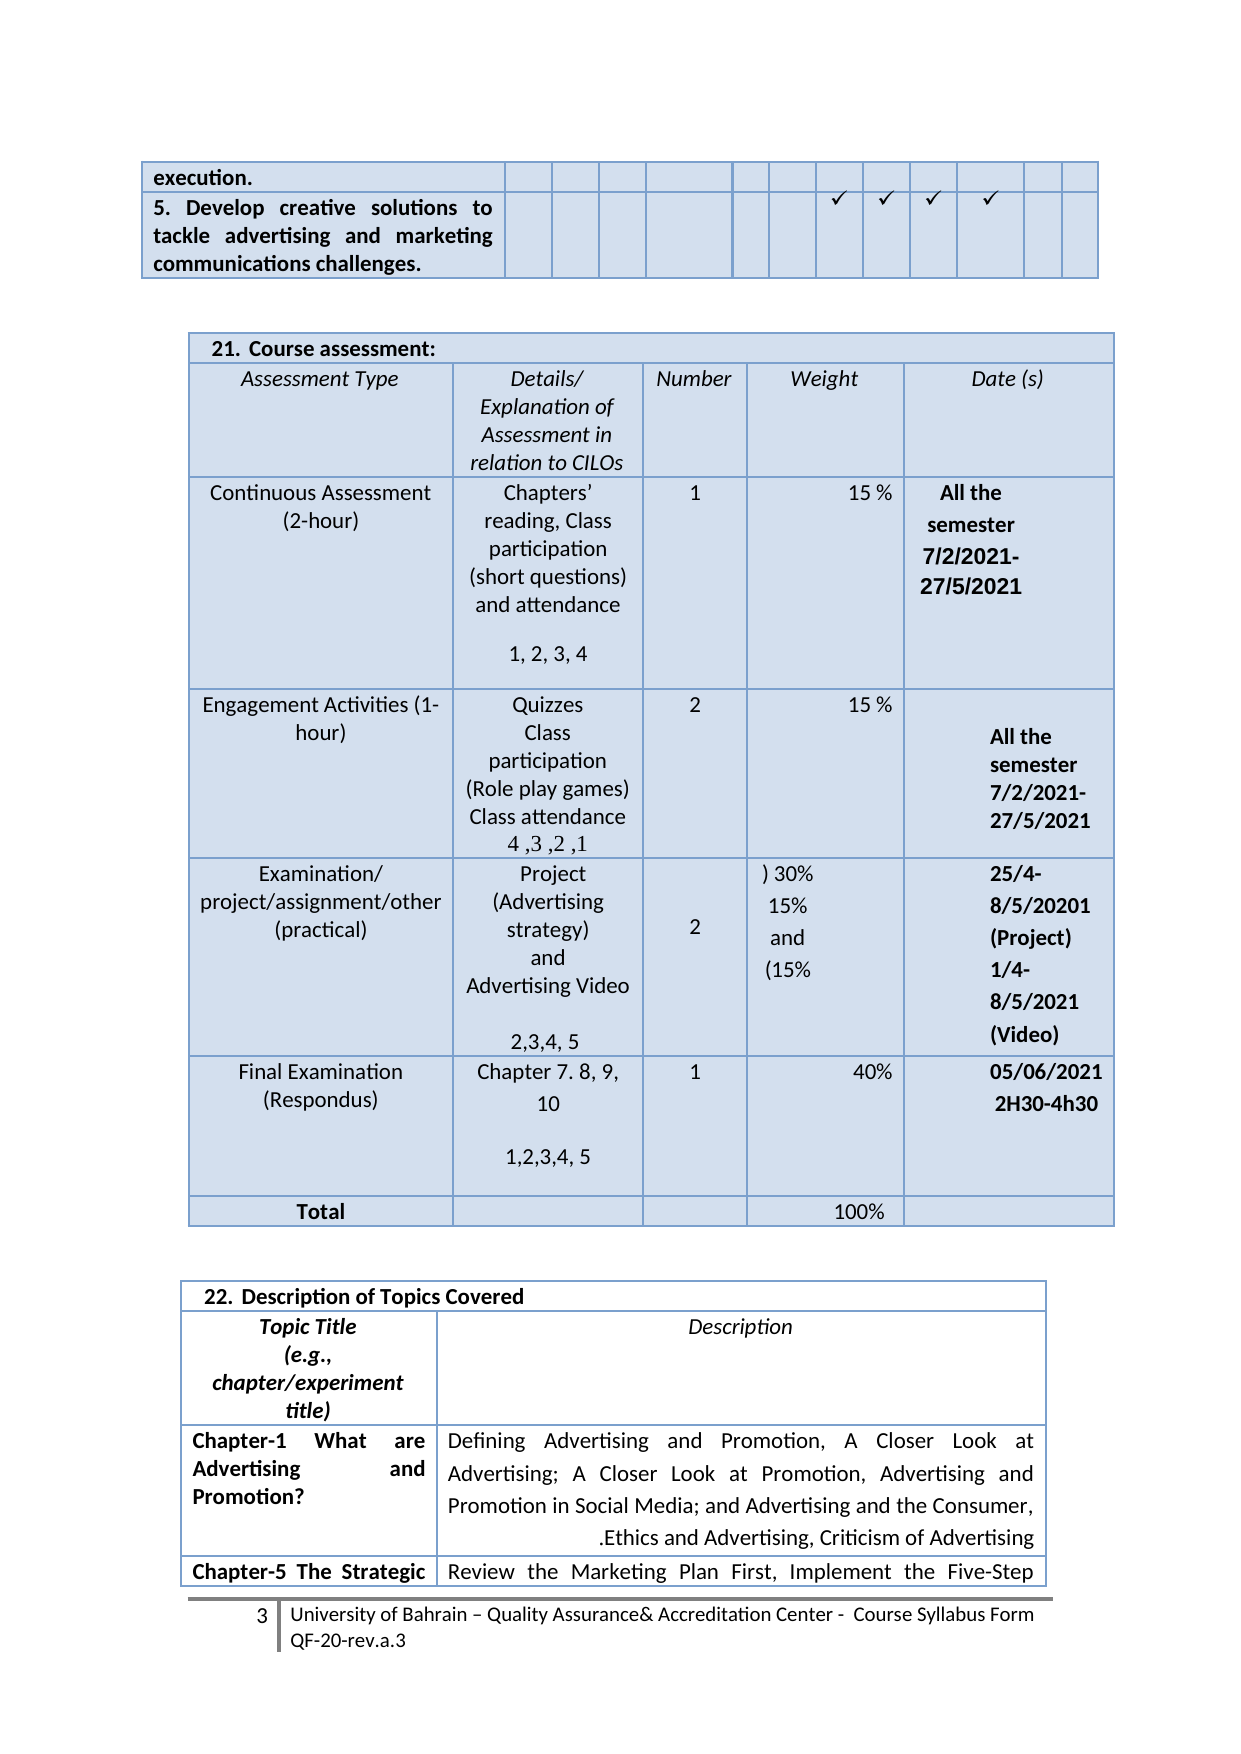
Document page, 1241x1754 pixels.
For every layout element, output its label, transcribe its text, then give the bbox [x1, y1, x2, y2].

table_cell [817, 163, 862, 191]
table_cell [454, 1197, 642, 1225]
table_cell 2 [644, 690, 746, 857]
table_cell [958, 193, 1023, 277]
table_cell 15 % [748, 690, 903, 857]
table_cell 30% (15% and 15%) [748, 859, 903, 1055]
table_cell [600, 163, 645, 191]
table_cell [506, 163, 551, 191]
table_cell [644, 1197, 746, 1225]
table_cell [1063, 163, 1097, 191]
table_cell [1025, 163, 1061, 191]
table_cell 2 [644, 859, 746, 1055]
table_cell Defining Advertising and Promotion, A Closer Look at Advertising; A Closer Look at Promotion, Advertising and Promotion in Social Media; and Advertising and the Consumer, Ethics and Advertising, Criticism of Advertising. [438, 1426, 1045, 1555]
table_cell Chapter 7. 8, 9, 10 1,2,3,4, 5 [454, 1057, 642, 1195]
table_cell [734, 163, 768, 191]
table_cell 15 % [748, 478, 903, 688]
table_cell Chapter-1 What are Advertising and Promotion? [182, 1426, 436, 1555]
table_cell 1 [644, 1057, 746, 1195]
table_cell [770, 193, 815, 277]
table_cell [958, 163, 1023, 191]
table_cell [553, 163, 598, 191]
table_cell [905, 1197, 1113, 1225]
table_cell [553, 193, 598, 277]
table_cell Assessment Type [190, 364, 452, 476]
table_cell Details/ Explanation of Assessment in relation to CILOs [454, 364, 642, 476]
table_cell 40% [748, 1057, 903, 1195]
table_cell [143, 163, 504, 191]
table_cell 100% [748, 1197, 903, 1225]
table_cell 05/06/2021 2H30-4h30 [905, 1057, 1113, 1195]
table_cell [600, 193, 645, 277]
table_cell [647, 193, 731, 277]
table_cell All the semester 7/2/2021-27/5/2021 [905, 690, 1113, 857]
table_cell [647, 163, 731, 191]
table_cell Engagement Activities (1-hour) [190, 690, 452, 857]
table_cell Topic Title (e.g., chapter/experiment title) [182, 1312, 436, 1424]
table_header Course assessment: [190, 334, 1113, 362]
table_cell Project (Advertising strategy) and Advertising Video 2,3,4, 5 [454, 859, 642, 1055]
table_cell [864, 163, 909, 191]
table_cell [1063, 193, 1097, 277]
table_cell Chapters’ reading, Class participation (short questions) and attendance 1, 2, 3, 4 [454, 478, 642, 688]
table_cell 5. Develop creative solutions to tackle advertising and marketing communications challenges. [143, 193, 504, 277]
table_cell Weight [748, 364, 903, 476]
table_cell 1 [644, 478, 746, 688]
table_cell All the semester 7/2/2021-27/5/2021 [905, 478, 1113, 688]
table_cell [506, 193, 551, 277]
table_cell Final Examination (Respondus) [190, 1057, 452, 1195]
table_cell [182, 1557, 436, 1585]
table_cell Examination/ project/assignment/other (practical) [190, 859, 452, 1055]
table_cell Date (s) [905, 364, 1113, 476]
table_cell [864, 193, 909, 277]
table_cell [438, 1557, 1045, 1585]
table_cell Description [438, 1312, 1045, 1424]
table_cell Total [190, 1197, 452, 1225]
table_cell [734, 193, 768, 277]
table_cell Quizzes Class participation (Role play games) Class attendance 1, 2, 3, 4 [454, 690, 642, 857]
table_cell [911, 163, 956, 191]
table_cell 25/4-8/5/20201 (Project) 1/4-8/5/2021 (Video) [905, 859, 1113, 1055]
table_cell [1025, 193, 1061, 277]
table_cell [911, 193, 956, 277]
table_cell [817, 193, 862, 277]
table_header Description of Topics Covered [182, 1282, 1045, 1310]
table_cell Number [644, 364, 746, 476]
table_cell Continuous Assessment (2-hour) [190, 478, 452, 688]
table_cell [770, 163, 815, 191]
